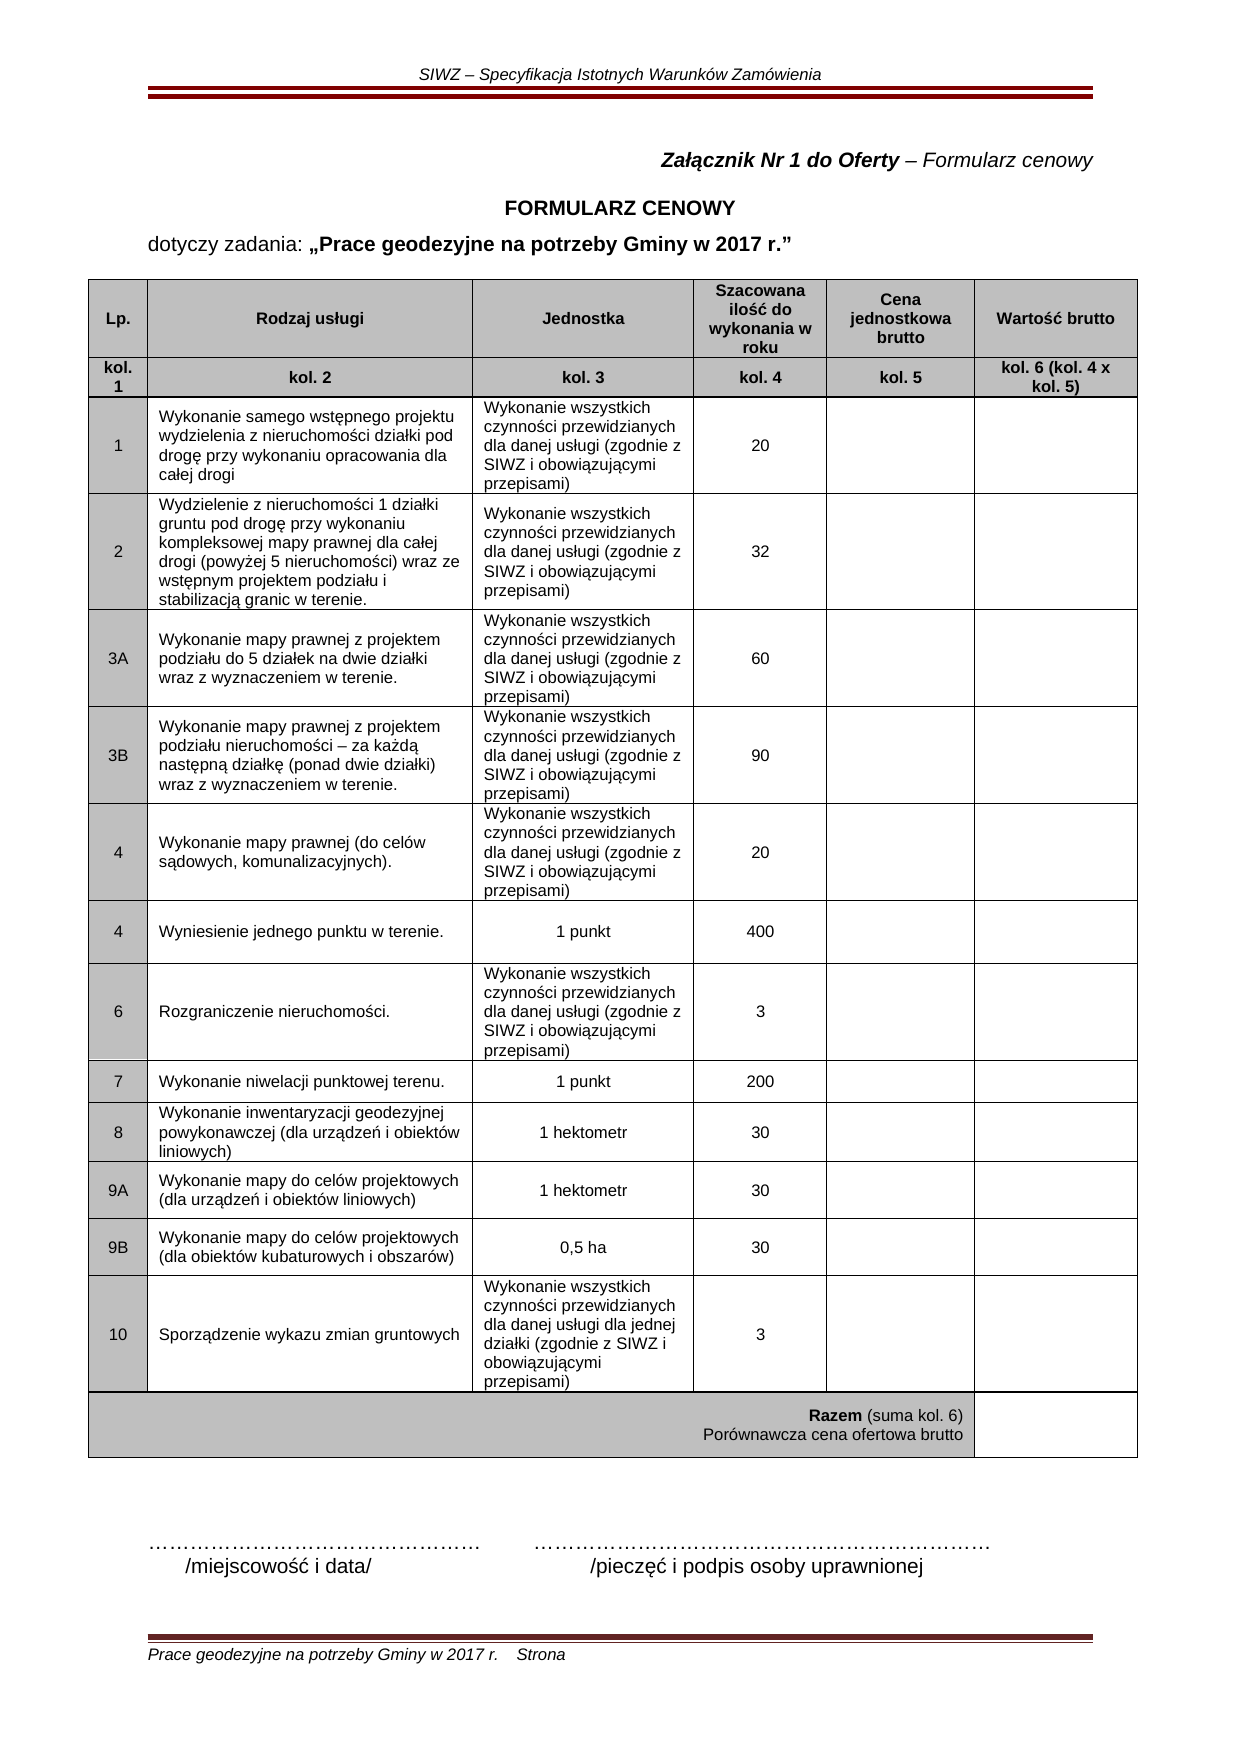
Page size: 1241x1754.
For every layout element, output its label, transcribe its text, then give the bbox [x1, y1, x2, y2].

table_cell 1 hektometr [473, 1162, 693, 1218]
table_cell [827, 964, 974, 1059]
table_cell Wykonanie wszystkich czynności przewidzianych dla danej usługi (zgodnie z SIWZ i obowiązującymi przepisami) [473, 964, 693, 1059]
table_cell 0,5 ha [473, 1219, 693, 1275]
table_cell Wykonanie niwelacji punktowej terenu. [148, 1061, 472, 1102]
table_cell kol. 2 [148, 358, 472, 396]
table_cell 10 [89, 1276, 147, 1391]
table_header Rodzaj usługi [148, 280, 472, 357]
table_cell 1 punkt [473, 901, 693, 963]
table_cell Wykonanie samego wstępnego projektu wydzielenia z nieruchomości działki pod drogę przy wykonaniu opracowania dla całej drogi [148, 398, 472, 493]
table_cell Razem (suma kol. 6) Porównawcza cena ofertowa brutto [89, 1393, 974, 1457]
table_cell kol. 5 [827, 358, 974, 396]
table_cell 6 [89, 964, 147, 1059]
table_cell Rozgraniczenie nieruchomości. [148, 964, 472, 1059]
table_cell [827, 1061, 974, 1102]
table_cell Wykonanie mapy do celów projektowych (dla urządzeń i obiektów liniowych) [148, 1162, 472, 1218]
table_cell 3A [89, 610, 147, 706]
table_cell Wykonanie mapy prawnej (do celów sądowych, komunalizacyjnych). [148, 804, 472, 900]
table_cell 90 [694, 707, 826, 803]
table_cell 9A [89, 1162, 147, 1218]
table_cell [975, 1162, 1137, 1218]
table_cell Wykonanie wszystkich czynności przewidzianych dla danej usługi (zgodnie z SIWZ i obowiązującymi przepisami) [473, 398, 693, 493]
table_cell [975, 964, 1137, 1059]
table_cell Wykonanie inwentaryzacji geodezyjnej powykonawczej (dla urządzeń i obiektów liniowych) [148, 1103, 472, 1161]
table_cell 60 [694, 610, 826, 706]
table_cell Wykonanie mapy do celów projektowych (dla obiektów kubaturowych i obszarów) [148, 1219, 472, 1275]
table_cell [827, 804, 974, 900]
table_cell kol. 1 [89, 358, 147, 396]
table_cell [827, 901, 974, 963]
table_cell 4 [89, 901, 147, 963]
table_cell [975, 1276, 1137, 1391]
table_cell [827, 610, 974, 706]
table_cell 3 [694, 964, 826, 1059]
table_cell Wydzielenie z nieruchomości 1 działki gruntu pod drogę przy wykonaniu kompleksowej mapy prawnej dla całej drogi (powyżej 5 nieruchomości) wraz ze wstępnym projektem podziału i stabilizacją granic w terenie. [148, 494, 472, 609]
table_cell [827, 1103, 974, 1161]
table_header Lp. [89, 280, 147, 357]
table_cell 20 [694, 398, 826, 493]
table_cell Wykonanie wszystkich czynności przewidzianych dla danej usługi dla jednej działki (zgodnie z SIWZ i obowiązującymi przepisami) [473, 1276, 693, 1391]
table_cell 30 [694, 1103, 826, 1161]
table_cell 1 hektometr [473, 1103, 693, 1161]
table_cell Wykonanie mapy prawnej z projektem podziału nieruchomości – za każdą następną działkę (ponad dwie działki) wraz z wyznaczeniem w terenie. [148, 707, 472, 803]
table_cell [975, 494, 1137, 609]
table_cell Wykonanie mapy prawnej z projektem podziału do 5 działek na dwie działki wraz z wyznaczeniem w terenie. [148, 610, 472, 706]
table_cell Wykonanie wszystkich czynności przewidzianych dla danej usługi (zgodnie z SIWZ i obowiązującymi przepisami) [473, 804, 693, 900]
table_header Jednostka [473, 280, 693, 357]
table_cell [975, 1393, 1137, 1457]
table_cell 7 [89, 1061, 147, 1102]
text /miejscowość i data/ /pieczęć i podpis osoby uprawnionej [185, 1553, 1093, 1577]
table_cell 200 [694, 1061, 826, 1102]
table_cell [975, 1061, 1137, 1102]
text dotyczy zadania: „Prace geodezyjne na potrzeby Gminy w 2017 r.” [148, 231, 1093, 255]
text Załącznik Nr 1 do Oferty – Formularz cenowy [148, 148, 1093, 172]
table_cell Wyniesienie jednego punktu w terenie. [148, 901, 472, 963]
table_cell 1 [89, 398, 147, 493]
table_cell 400 [694, 901, 826, 963]
table_cell [827, 494, 974, 609]
table_header Wartość brutto [975, 280, 1137, 357]
table_cell Sporządzenie wykazu zmian gruntowych [148, 1276, 472, 1391]
table_cell [827, 1219, 974, 1275]
table_cell [975, 804, 1137, 900]
table_cell [975, 1103, 1137, 1161]
table_cell 30 [694, 1219, 826, 1275]
table_cell kol. 3 [473, 358, 693, 396]
table_cell [827, 1162, 974, 1218]
table_cell 3 [694, 1276, 826, 1391]
table_cell [975, 1219, 1137, 1275]
table_cell 8 [89, 1103, 147, 1161]
table_cell 32 [694, 494, 826, 609]
table_cell [975, 901, 1137, 963]
table_cell Wykonanie wszystkich czynności przewidzianych dla danej usługi (zgodnie z SIWZ i obowiązującymi przepisami) [473, 707, 693, 803]
table_cell kol. 4 [694, 358, 826, 396]
table_cell Wykonanie wszystkich czynności przewidzianych dla danej usługi (zgodnie z SIWZ i obowiązującymi przepisami) [473, 494, 693, 609]
table_cell 2 [89, 494, 147, 609]
table_cell [827, 707, 974, 803]
table_cell 20 [694, 804, 826, 900]
table_cell Wykonanie wszystkich czynności przewidzianych dla danej usługi (zgodnie z SIWZ i obowiązującymi przepisami) [473, 610, 693, 706]
table_header Cena jednostkowa brutto [827, 280, 974, 357]
table_cell [827, 398, 974, 493]
table_cell 9B [89, 1219, 147, 1275]
table_cell 3B [89, 707, 147, 803]
table_cell 1 punkt [473, 1061, 693, 1102]
table_header Szacowana ilość do wykonania w roku [694, 280, 826, 357]
table_cell [975, 398, 1137, 493]
text FORMULARZ CENOWY [148, 196, 1093, 219]
table_cell 4 [89, 804, 147, 900]
table_cell 30 [694, 1162, 826, 1218]
table_cell [827, 1276, 974, 1391]
text ………………………………………… ………………………………………………………… [148, 1529, 1093, 1553]
table_cell [975, 610, 1137, 706]
table_cell [975, 707, 1137, 803]
table_cell kol. 6 (kol. 4 x kol. 5) [975, 358, 1137, 396]
